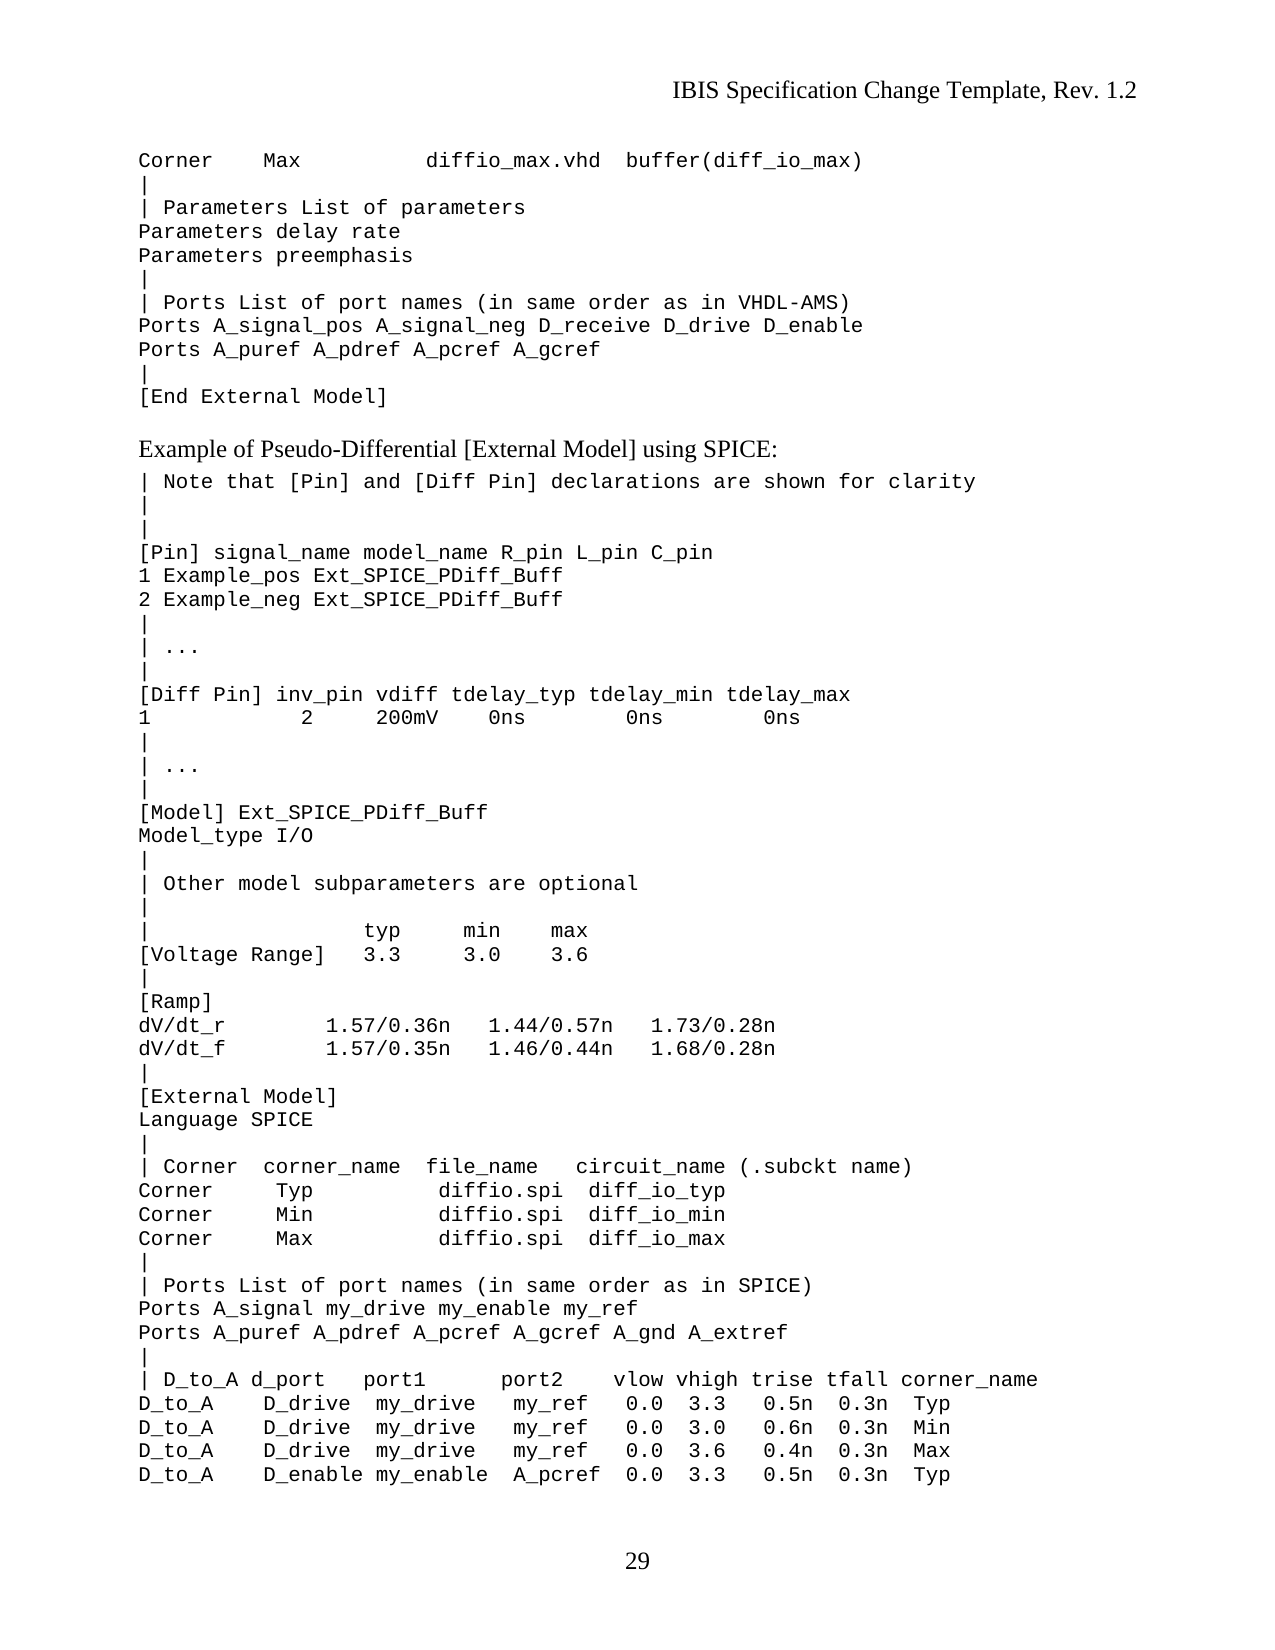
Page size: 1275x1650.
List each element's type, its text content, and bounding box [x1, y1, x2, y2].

text D_to_A D_enable my_enable A_pcref 0.0 3.3 0.5n 0.3n Typ [138, 1464, 1137, 1488]
text | [138, 494, 1137, 518]
text Ports A_signal_pos A_signal_neg D_receive D_drive D_enable [138, 316, 1137, 339]
text | Ports List of port names (in same order as in VHDL-AMS) [138, 292, 1137, 316]
text Corner Typ diffio.spi diff_io_typ [138, 1180, 1137, 1204]
text [End External Model] [138, 386, 1137, 410]
text Ports A_signal my_drive my_enable my_ref [138, 1298, 1137, 1322]
text D_to_A D_drive my_drive my_ref 0.0 3.3 0.5n 0.3n Typ [138, 1393, 1137, 1417]
text 2 Example_neg Ext_SPICE_PDiff_Buff [138, 589, 1137, 613]
text | [138, 363, 1137, 386]
text [Voltage Range] 3.3 3.0 3.6 [138, 944, 1137, 967]
text D_to_A D_drive my_drive my_ref 0.0 3.0 0.6n 0.3n Min [138, 1417, 1137, 1440]
text | [138, 967, 1137, 991]
text [Model] Ext_SPICE_PDiff_Buff [138, 802, 1137, 826]
text Corner Min diffio.spi diff_io_min [138, 1204, 1137, 1227]
text Parameters preemphasis [138, 244, 1137, 268]
text | [138, 613, 1137, 636]
text | [138, 518, 1137, 542]
text | D_to_A d_port port1 port2 vlow vhigh trise tfall corner_name [138, 1369, 1137, 1393]
text | typ min max [138, 920, 1137, 944]
text Language SPICE [138, 1109, 1137, 1133]
text | [138, 660, 1137, 684]
text 1 Example_pos Ext_SPICE_PDiff_Buff [138, 565, 1137, 589]
text Example of Pseudo-Differential [External Model] using SPICE: [138, 434, 1137, 462]
text Corner Max diffio.spi diff_io_max [138, 1227, 1137, 1251]
text D_to_A D_drive my_drive my_ref 0.0 3.6 0.4n 0.3n Max [138, 1440, 1137, 1464]
text | [138, 849, 1137, 873]
text | Corner corner_name file_name circuit_name (.subckt name) [138, 1157, 1137, 1180]
text [Diff Pin] inv_pin vdiff tdelay_typ tdelay_min tdelay_max [138, 684, 1137, 707]
text | [138, 731, 1137, 754]
text Ports A_puref A_pdref A_pcref A_gcref [138, 339, 1137, 363]
text | Other model subparameters are optional [138, 873, 1137, 896]
text Corner Max diffio_max.vhd buffer(diff_io_max) [138, 150, 1137, 174]
text Ports A_puref A_pdref A_pcref A_gcref A_gnd A_extref [138, 1322, 1137, 1346]
text | [138, 1062, 1137, 1086]
text Model_type I/O [138, 826, 1137, 849]
text [Pin] signal_name model_name R_pin L_pin C_pin [138, 542, 1137, 565]
text | [138, 174, 1137, 197]
text | ... [138, 754, 1137, 778]
text | [138, 1251, 1137, 1275]
text | ... [138, 636, 1137, 660]
text | [138, 1346, 1137, 1369]
text Parameters delay rate [138, 221, 1137, 244]
text 1 2 200mV 0ns 0ns 0ns [138, 707, 1137, 731]
text | Parameters List of parameters [138, 197, 1137, 221]
text dV/dt_f 1.57/0.35n 1.46/0.44n 1.68/0.28n [138, 1038, 1137, 1062]
text | Ports List of port names (in same order as in SPICE) [138, 1275, 1137, 1298]
text | Note that [Pin] and [Diff Pin] declarations are shown for clarity [138, 471, 1137, 494]
text | [138, 778, 1137, 802]
text | [138, 896, 1137, 920]
text [Ramp] [138, 991, 1137, 1015]
text | [138, 268, 1137, 292]
text | [138, 1133, 1137, 1157]
text dV/dt_r 1.57/0.36n 1.44/0.57n 1.73/0.28n [138, 1015, 1137, 1038]
text [External Model] [138, 1086, 1137, 1109]
